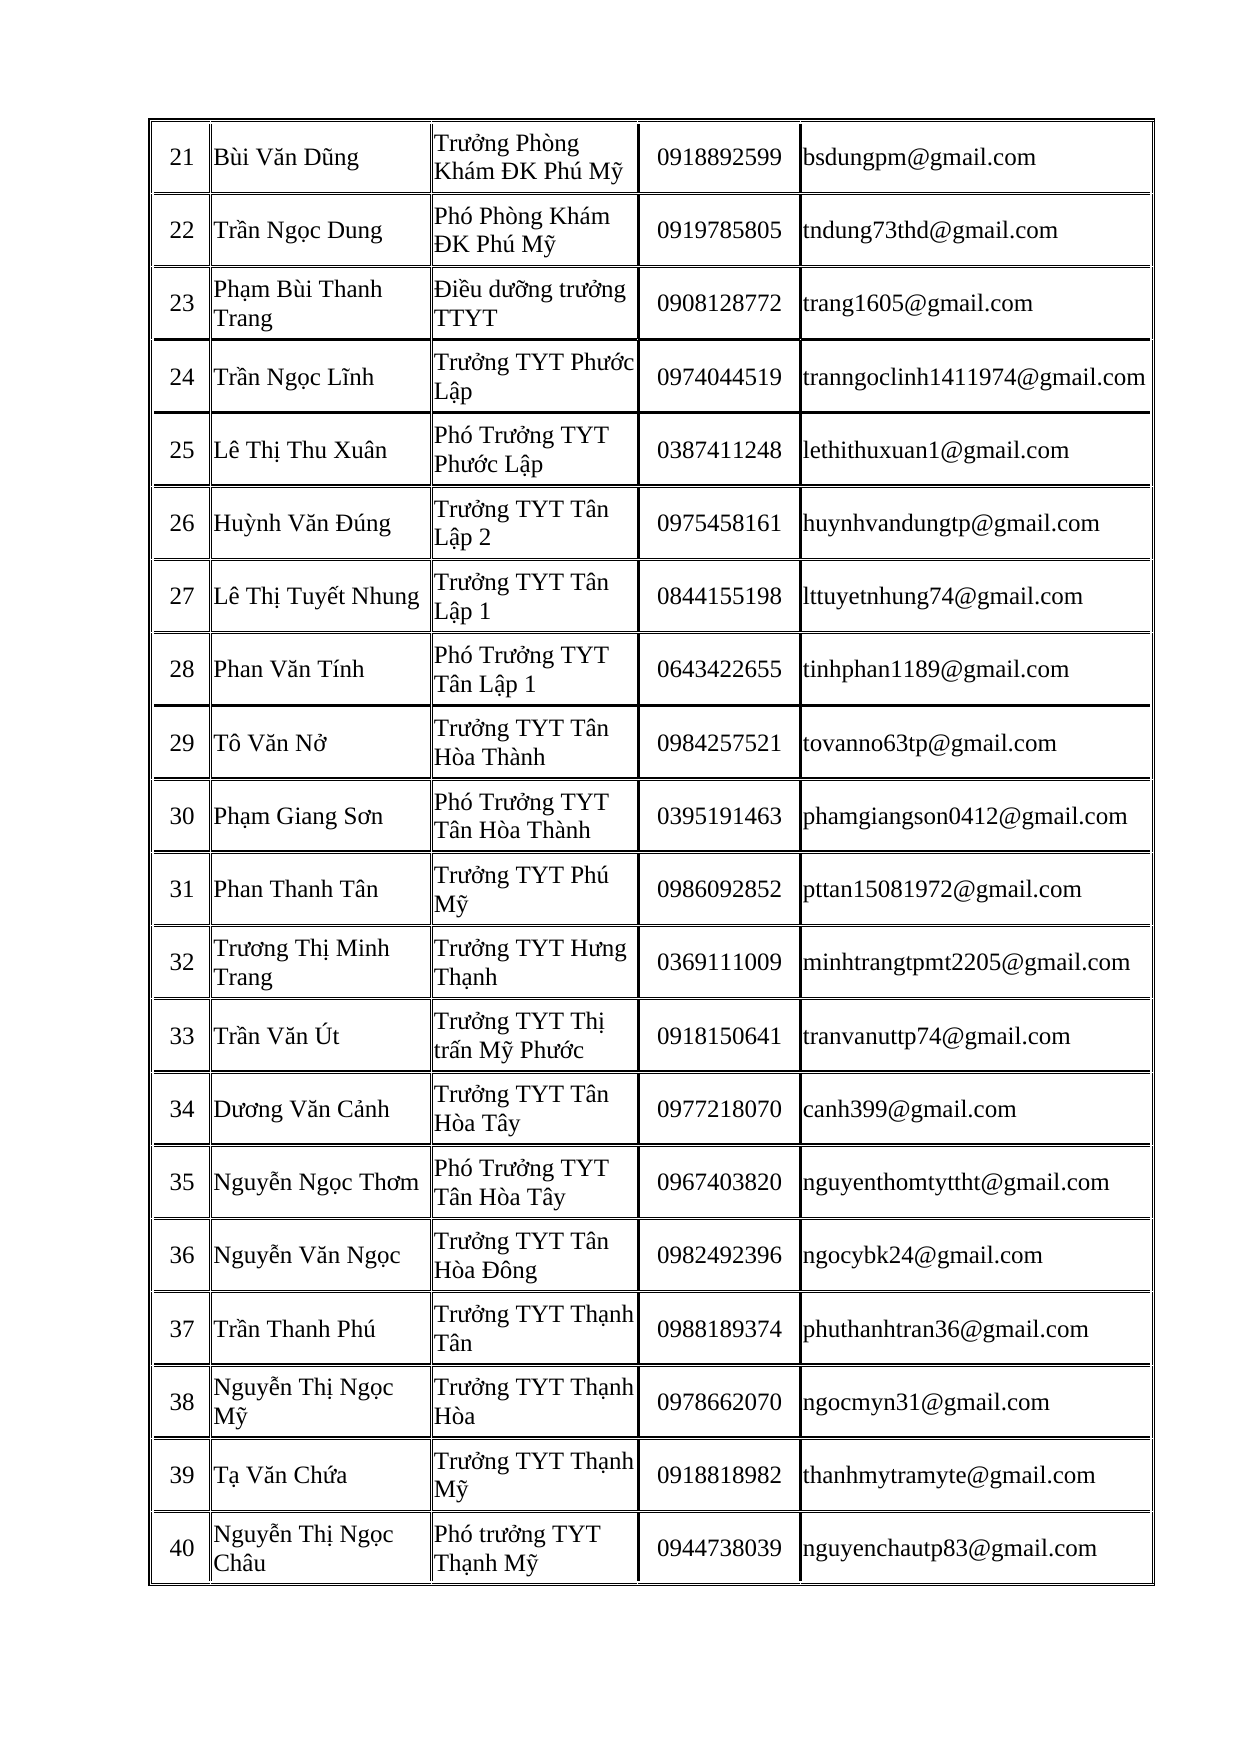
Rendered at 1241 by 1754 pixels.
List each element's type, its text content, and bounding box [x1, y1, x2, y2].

table_cell Phó trưởng TYT Thạnh Mỹ [431, 1513, 638, 1583]
table_cell pttan15081972@gmail.com [802, 850, 1152, 924]
table_cell 0919785805 [640, 195, 799, 264]
table_cell [152, 411, 209, 484]
table_cell phuthanhtran36@gmail.com [800, 1290, 1153, 1363]
table_cell 0918150641 [640, 1000, 799, 1070]
table_cell [152, 122, 211, 191]
table_cell 0844155198 [640, 561, 799, 631]
table_cell Trần Ngọc Dung [212, 195, 430, 264]
table_cell Trưởng TYT Phú Mỹ [433, 854, 637, 924]
table_cell Trưởng TYT Thạnh Tân [433, 1293, 637, 1363]
table_cell [152, 265, 209, 338]
table_cell Trần Văn Út [212, 1000, 430, 1070]
table_cell 0369111009 [640, 927, 799, 997]
table_cell Nguyễn Văn Ngọc [212, 1220, 430, 1290]
table_cell [152, 704, 209, 777]
table_cell [152, 1510, 211, 1583]
table_cell 0643422655 [640, 634, 799, 704]
table_cell 0395191463 [640, 781, 799, 850]
table_cell tndung73thd@gmail.com [802, 191, 1152, 264]
table_cell Phó Trưởng TYT Tân Hòa Tây [433, 1147, 637, 1217]
table_cell Trưởng TYT Hưng Thạnh [433, 927, 637, 997]
table_cell 0988189374 [640, 1293, 799, 1363]
table_cell minhtrangtpmt2205@gmail.com [800, 924, 1153, 997]
table_cell Phó Phòng Khám ĐK Phú Mỹ [433, 195, 637, 264]
table_cell huynhvandungtp@gmail.com [802, 484, 1152, 557]
table_cell Phó Trưởng TYT Tân Lập 1 [433, 634, 637, 704]
table_cell Phạm Giang Sơn [212, 781, 430, 850]
table_cell 0944738039 [638, 1513, 800, 1583]
table_cell [152, 558, 209, 631]
table_cell Trưởng TYT Thạnh Hòa [433, 1367, 637, 1436]
table_cell Phạm Bùi Thanh Trang [212, 268, 430, 338]
table_cell [152, 1363, 209, 1436]
table_cell 0977218070 [640, 1074, 799, 1143]
table_cell trang1605@gmail.com [802, 265, 1152, 338]
table_cell 0975458161 [640, 488, 799, 557]
table_cell nguyenchautp83@gmail.com [800, 1510, 1152, 1583]
table_cell [150, 924, 211, 997]
table_cell [152, 1436, 209, 1509]
table_cell Trưởng TYT Tân Hòa Thành [433, 707, 637, 777]
table_cell Huỳnh Văn Đúng [212, 488, 430, 557]
table_cell Lê Thị Thu Xuân [212, 414, 430, 484]
table_cell Bùi Văn Dũng [211, 122, 431, 191]
table_cell 0967403820 [640, 1147, 799, 1217]
table_cell Nguyễn Thị Ngọc Mỹ [212, 1367, 430, 1436]
table_cell bsdungpm@gmail.com [800, 122, 1152, 191]
table_cell Nguyễn Thị Ngọc Châu [211, 1513, 431, 1583]
table_cell Phó Trưởng TYT Phước Lập [433, 414, 637, 484]
table_cell ngocmyn31@gmail.com [802, 1363, 1152, 1436]
table_cell lethithuxuan1@gmail.com [802, 411, 1152, 484]
table_cell tranngoclinh1411974@gmail.com [802, 338, 1153, 411]
table_cell Trưởng TYT Tân Lập 2 [433, 488, 637, 557]
table_cell 0978662070 [640, 1367, 799, 1436]
table_cell Trưởng Phòng Khám ĐK Phú Mỹ [431, 120, 638, 191]
table_cell Trưởng TYT Tân Hòa Tây [433, 1074, 637, 1143]
table_cell Tô Văn Nở [212, 707, 430, 777]
table_cell Trưởng TYT Thạnh Mỹ [433, 1440, 637, 1509]
table_cell [150, 338, 209, 411]
table_cell Lê Thị Tuyết Nhung [212, 561, 430, 631]
table_cell Trưởng TYT Tân Hòa Đông [433, 1220, 637, 1290]
table_cell Trưởng TYT Tân Lập 1 [433, 561, 637, 631]
table_cell [150, 1290, 211, 1363]
table_cell [152, 777, 209, 850]
table_cell tovanno63tp@gmail.com [802, 704, 1152, 777]
table_cell phamgiangson0412@gmail.com [802, 777, 1152, 850]
table_cell Trần Thanh Phú [212, 1293, 430, 1363]
table_cell Nguyễn Ngọc Thơm [212, 1147, 430, 1217]
table_cell Điều dưỡng trưởng TTYT [433, 268, 637, 338]
table_cell [152, 1070, 209, 1143]
table_cell 0982492396 [640, 1220, 799, 1290]
table_cell Phó Trưởng TYT Tân Hòa Thành [433, 781, 637, 850]
table_cell Trương Thị Minh Trang [212, 927, 430, 997]
table_cell [152, 191, 209, 264]
table_cell Tạ Văn Chứa [212, 1440, 430, 1509]
table_cell Trần Ngọc Lĩnh [212, 341, 430, 411]
table_cell 0974044519 [640, 341, 799, 411]
table_cell 0908128772 [640, 268, 799, 338]
table_cell canh399@gmail.com [802, 1070, 1152, 1143]
table_cell tinhphan1189@gmail.com [800, 631, 1153, 704]
table_cell [150, 631, 211, 704]
table_cell nguyenthomtyttht@gmail.com [802, 1143, 1152, 1217]
table_cell Trưởng TYT Phước Lập [433, 341, 637, 411]
table_cell Phan Thanh Tân [212, 854, 430, 924]
table_cell 0984257521 [640, 707, 799, 777]
table_cell [152, 850, 209, 924]
table_cell ngocybk24@gmail.com [800, 1217, 1153, 1290]
table_cell [150, 997, 211, 1070]
table_cell [150, 1217, 211, 1290]
table_cell 0986092852 [640, 854, 799, 924]
table_cell 0387411248 [640, 414, 799, 484]
table_cell tranvanuttp74@gmail.com [800, 997, 1153, 1070]
table_cell lttuyetnhung74@gmail.com [802, 558, 1152, 631]
table_cell [152, 1143, 209, 1217]
table_cell Phan Văn Tính [212, 634, 430, 704]
table_cell [152, 484, 209, 557]
table_cell Trưởng TYT Thị trấn Mỹ Phước [433, 1000, 637, 1070]
table_cell 0918892599 [638, 122, 800, 191]
table_cell 0918818982 [640, 1440, 799, 1509]
table_cell thanhmytramyte@gmail.com [802, 1436, 1152, 1509]
table_cell Dương Văn Cảnh [212, 1074, 430, 1143]
